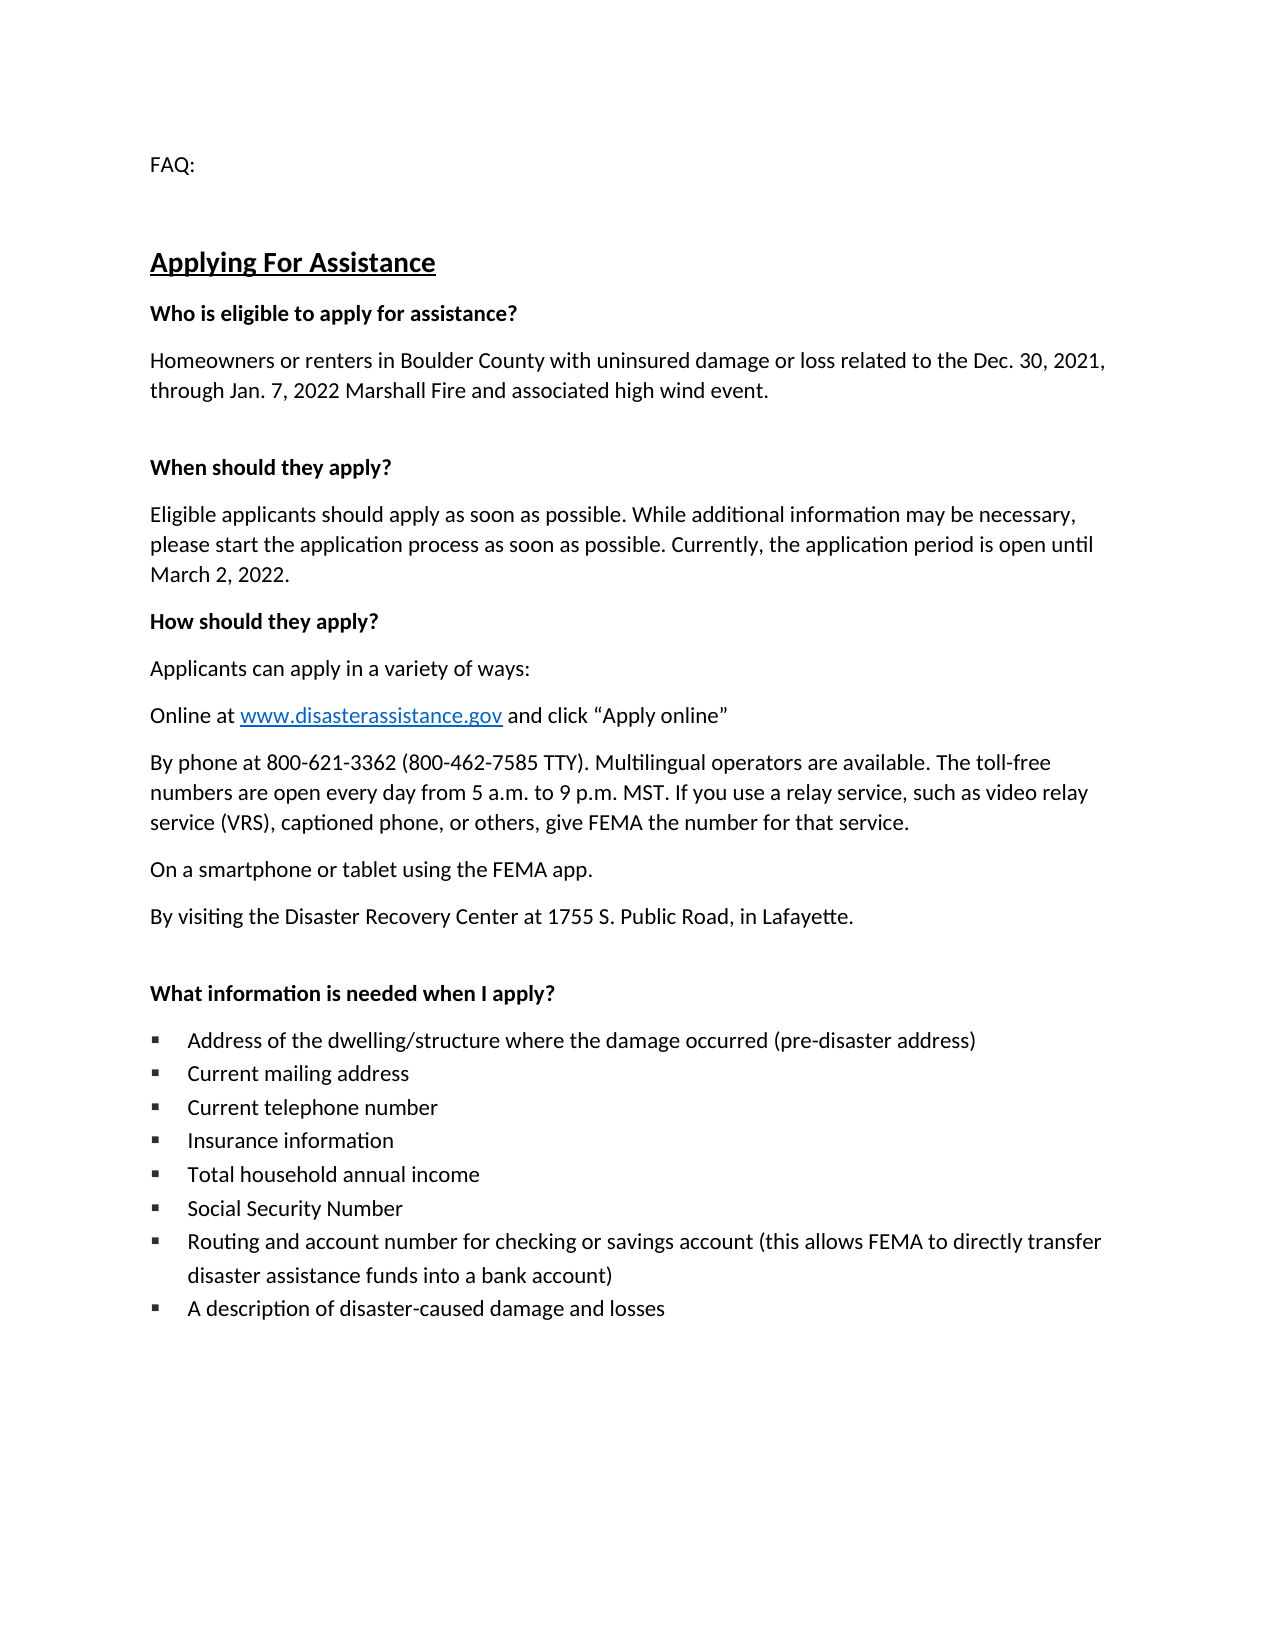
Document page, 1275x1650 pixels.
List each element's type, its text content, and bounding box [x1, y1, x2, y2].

text A description of disaster-caused damage and losses [150, 1294, 1125, 1322]
text On a smartphone or tablet using the FEMA app. [150, 855, 1125, 883]
text FAQ: [150, 150, 1125, 178]
text By visiting the Disaster Recovery Center at 1755 S. Public Road, in Lafayette. [150, 902, 1125, 960]
text Online at www.disasterassistance.gov and click “Apply online” [150, 701, 1125, 729]
text Applicants can apply in a variety of ways: [150, 654, 1125, 682]
text Eligible applicants should apply as soon as possible. While additional information may be necessary, please start the application process as soon as possible. Currently, the application period is open until March 2, 2022. [150, 500, 1125, 588]
text What information is needed when I apply? [150, 979, 1125, 1007]
text Current mailing address [150, 1059, 1125, 1087]
text When should they apply? [150, 453, 1125, 481]
text Routing and account number for checking or savings account (this allows FEMA to directly transfer disaster assistance funds into a bank account) [150, 1227, 1125, 1289]
text Homeowners or renters in Boulder County with uninsured damage or loss related to the Dec. 30, 2021, through Jan. 7, 2022 Marshall Fire and associated high wind event. [150, 346, 1125, 434]
text How should they apply? [150, 607, 1125, 635]
text Insurance information [150, 1127, 1125, 1154]
text Who is eligible to apply for assistance? [150, 299, 1125, 327]
text Total household annual income [150, 1160, 1125, 1188]
text Applying For Assistance [150, 244, 1125, 279]
text By phone at 800-621-3362 (800-462-7585 TTY). Multilingual operators are available. The toll-free numbers are open every day from 5 a.m. to 9 p.m. MST. If you use a relay service, such as video relay service (VRS), captioned phone, or others, give FEMA the number for that service. [150, 748, 1125, 836]
text Current telephone number [150, 1093, 1125, 1121]
text Address of the dwelling/structure where the damage occurred (pre-disaster address) [150, 1026, 1125, 1054]
text Social Security Number [150, 1194, 1125, 1222]
